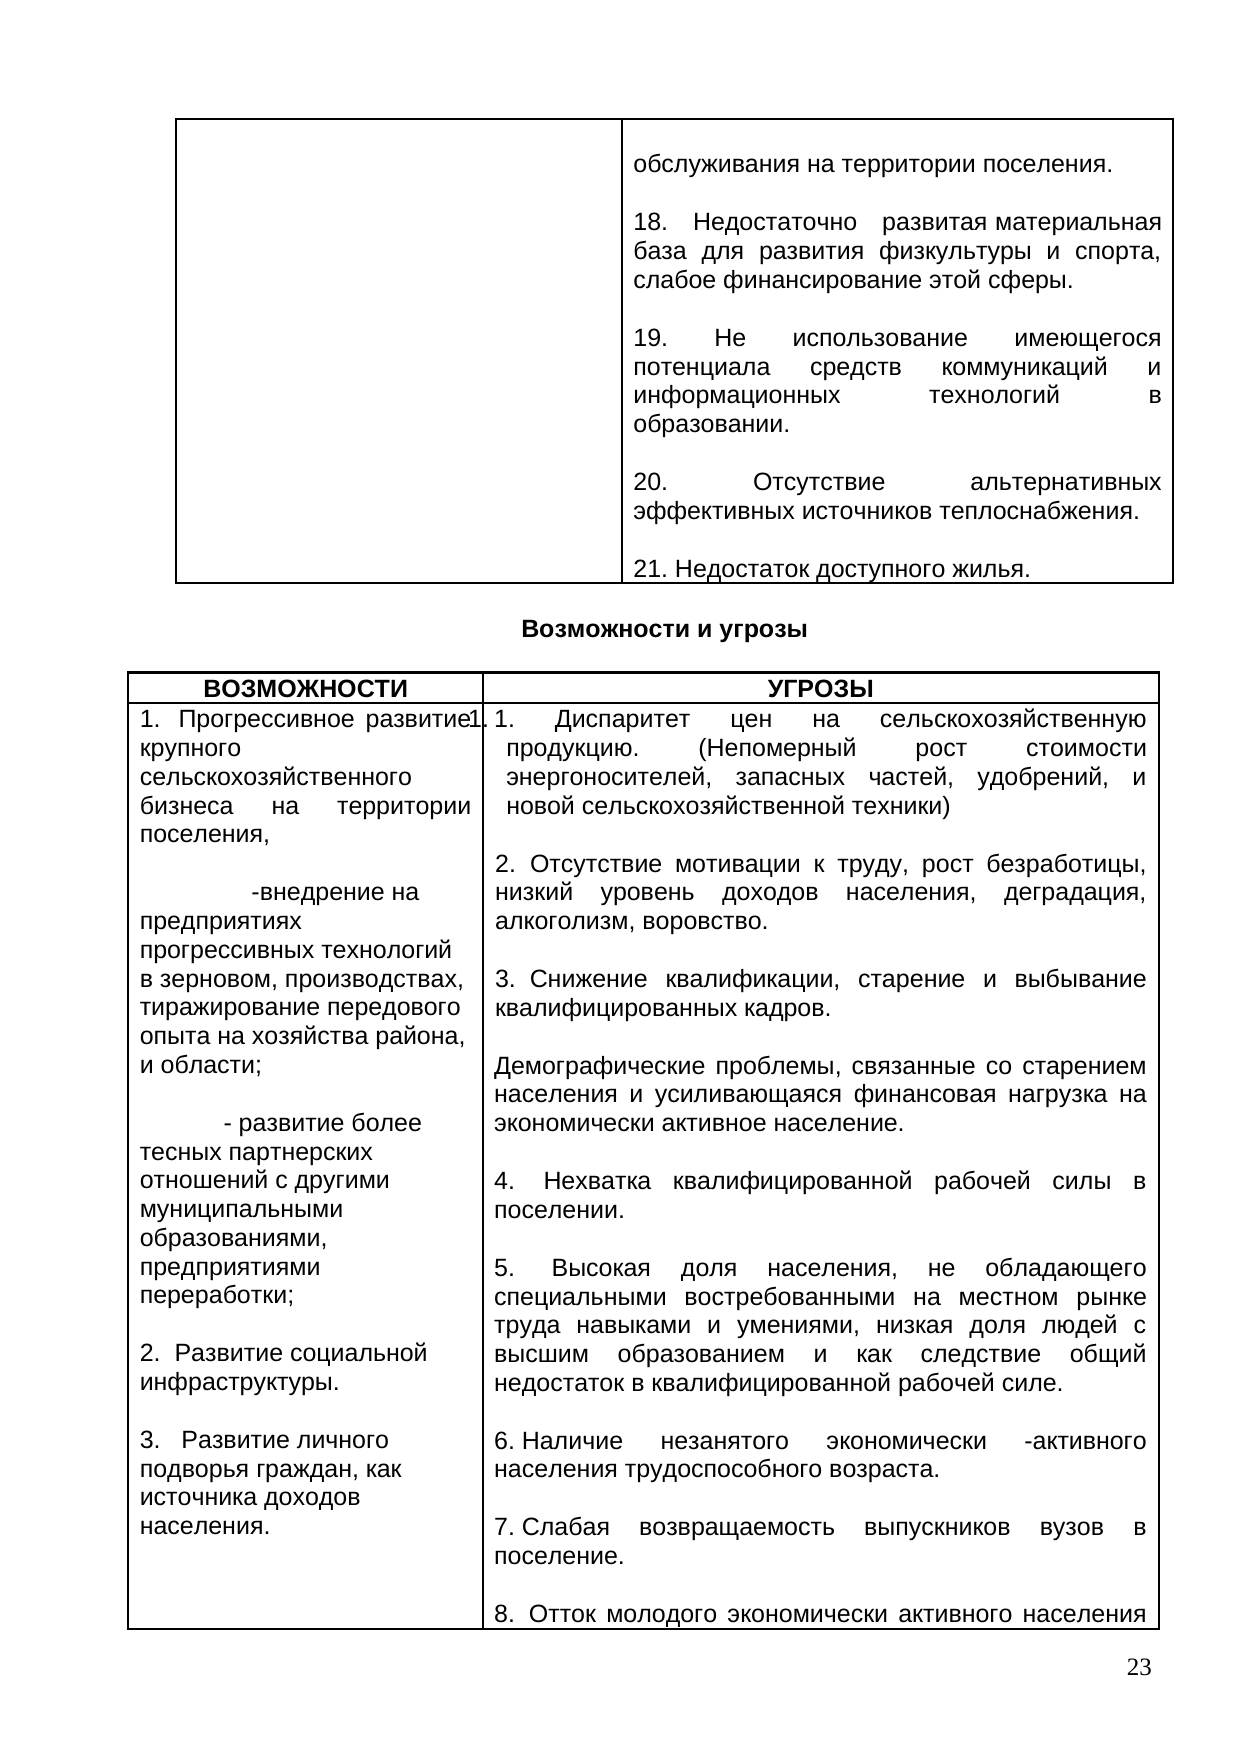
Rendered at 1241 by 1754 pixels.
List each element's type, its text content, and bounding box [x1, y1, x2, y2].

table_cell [129, 704, 482, 1628]
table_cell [623, 120, 1172, 582]
text Возможности и угрозы [177, 613, 1152, 642]
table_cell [484, 704, 1158, 1628]
table_header ВОЗМОЖНОСТИ [129, 674, 482, 702]
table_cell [177, 120, 621, 582]
table_header УГРОЗЫ [484, 674, 1158, 702]
